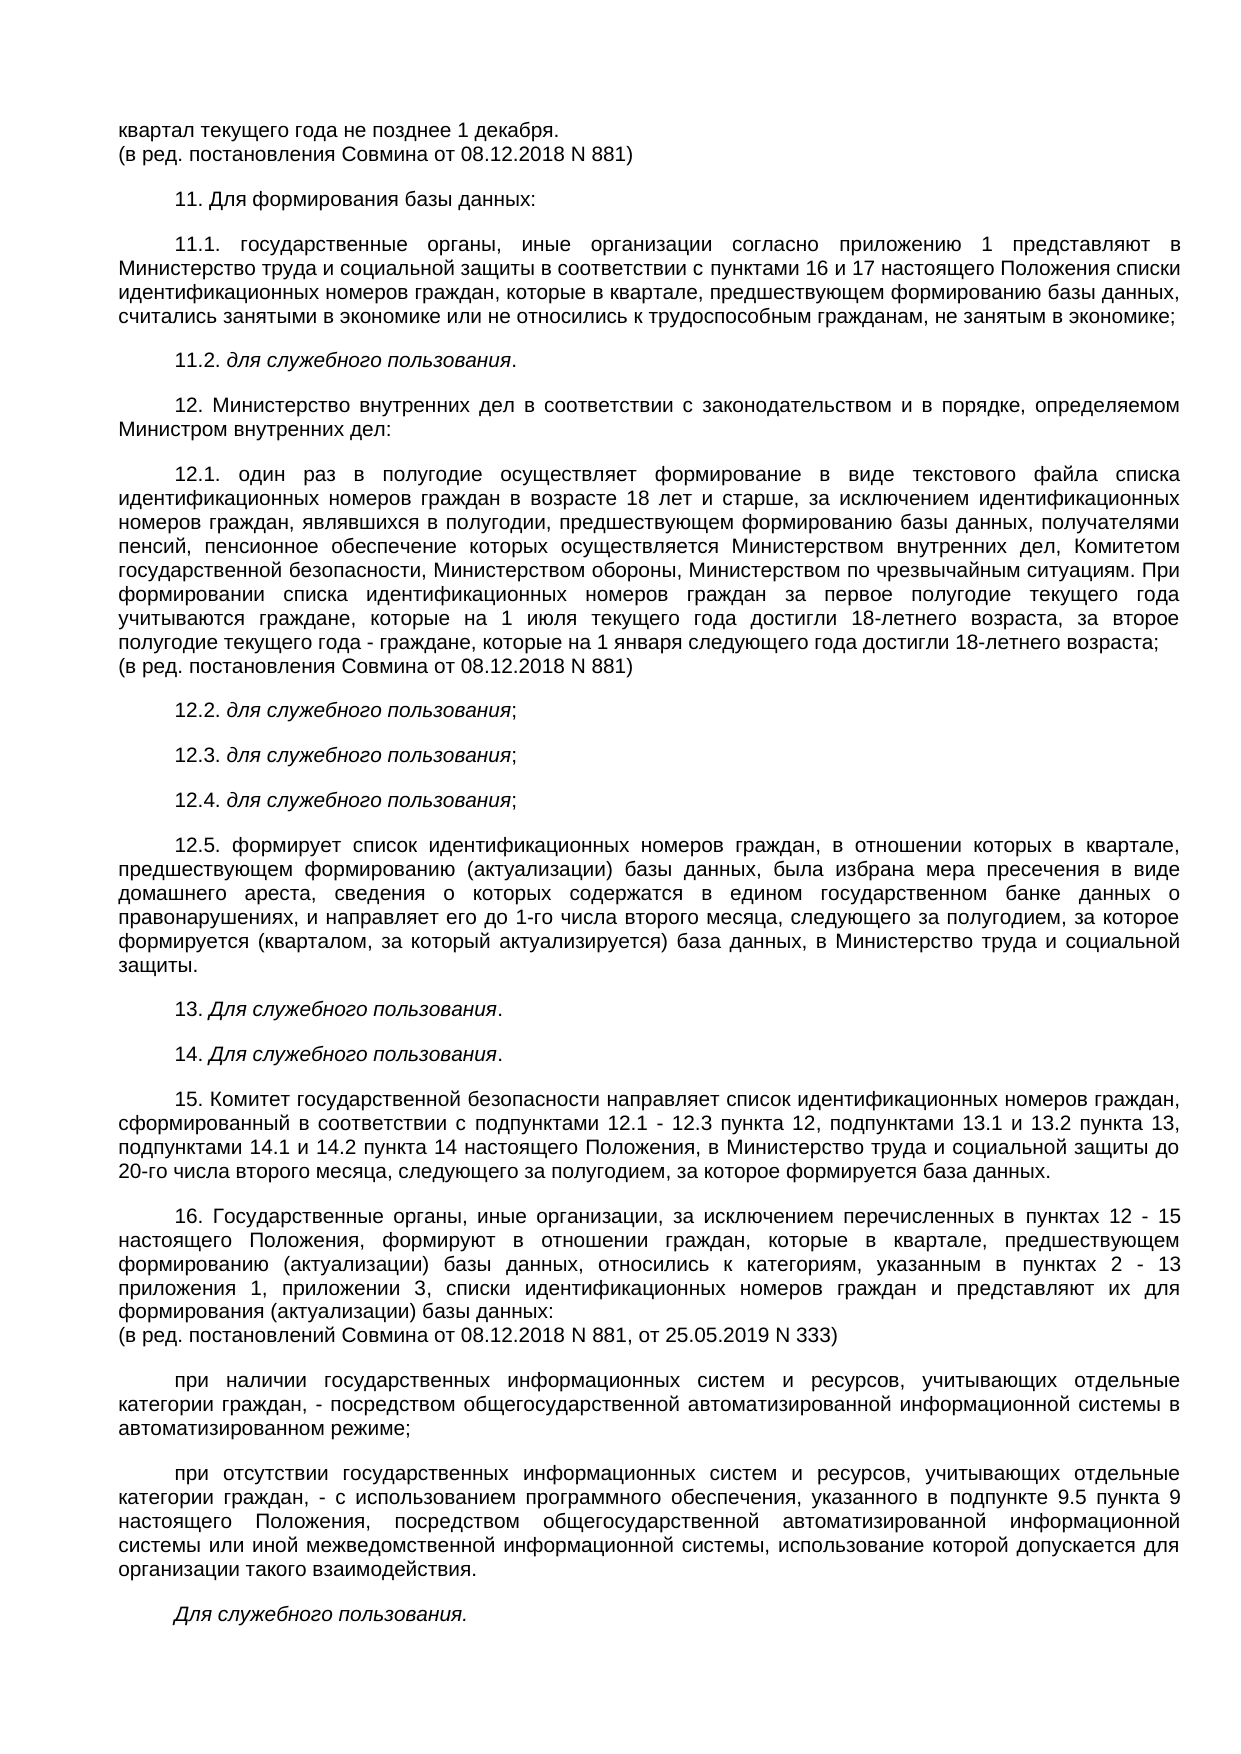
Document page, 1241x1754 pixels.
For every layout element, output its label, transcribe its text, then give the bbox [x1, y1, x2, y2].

text при отсутствии государственных информационных систем и ресурсов, учитывающих отдельные категории граждан, - с использованием программного обеспечения, указанного в подпункте 9.5 пункта 9 настоящего Положения, посредством общегосударственной автоматизированной информационной системы или иной межведомственной информационной системы, использование которой допускается для организации такого взаимодействия. [118, 1461, 1181, 1581]
text 13. Для служебного пользования. [118, 997, 1181, 1021]
text 12.1. один раз в полугодие осуществляет формирование в виде текстового файла списка идентификационных номеров граждан в возрасте 18 лет и старше, за исключением идентификационных номеров граждан, являвшихся в полугодии, предшествующем формированию базы данных, получателями пенсий, пенсионное обеспечение которых осуществляется Министерством внутренних дел, Комитетом государственной безопасности, Министерством обороны, Министерством по чрезвычайным ситуациям. При формировании списка идентификационных номеров граждан за первое полугодие текущего года учитываются граждане, которые на 1 июля текущего года достигли 18-летнего возраста, за второе полугодие текущего года - граждане, которые на 1 января следующего года достигли 18-летнего возраста; [118, 462, 1181, 653]
text 16. Государственные органы, иные организации, за исключением перечисленных в пунктах 12 - 15 настоящего Положения, формируют в отношении граждан, которые в квартале, предшествующем формированию (актуализации) базы данных, относились к категориям, указанным в пунктах 2 - 13 приложения 1, приложении 3, списки идентификационных номеров граждан и представляют их для формирования (актуализации) базы данных: [118, 1203, 1181, 1323]
text 11.1. государственные органы, иные организации согласно приложению 1 представляют в Министерство труда и социальной защиты в соответствии с пунктами 16 и 17 настоящего Положения списки идентификационных номеров граждан, которые в квартале, предшествующем формированию базы данных, считались занятыми в экономике или не относились к трудоспособным гражданам, не занятым в экономике; [118, 232, 1181, 327]
text Для служебного пользования. [118, 1601, 1181, 1625]
text 12.2. для служебного пользования; [118, 698, 1181, 722]
text (в ред. постановлений Совмина от 08.12.2018 N 881, от 25.05.2019 N 333) [118, 1323, 1181, 1347]
text 12.5. формирует список идентификационных номеров граждан, в отношении которых в квартале, предшествующем формированию (актуализации) базы данных, была избрана мера пресечения в виде домашнего ареста, сведения о которых содержатся в едином государственном банке данных о правонарушениях, и направляет его до 1-го числа второго месяца, следующего за полугодием, за которое формируется (кварталом, за который актуализируется) база данных, в Министерство труда и социальной защиты. [118, 833, 1181, 976]
text (в ред. постановления Совмина от 08.12.2018 N 881) [118, 653, 1181, 677]
text (в ред. постановления Совмина от 08.12.2018 N 881) [118, 142, 1181, 166]
text при наличии государственных информационных систем и ресурсов, учитывающих отдельные категории граждан, - посредством общегосударственной автоматизированной информационной системы в автоматизированном режиме; [118, 1368, 1181, 1440]
text 12.4. для служебного пользования; [118, 788, 1181, 812]
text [118, 118, 1181, 142]
text 11. Для формирования базы данных: [118, 187, 1181, 211]
text 11.2. для служебного пользования. [118, 348, 1181, 372]
text 12. Министерство внутренних дел в соответствии с законодательством и в порядке, определяемом Министром внутренних дел: [118, 393, 1181, 441]
text 15. Комитет государственной безопасности направляет список идентификационных номеров граждан, сформированный в соответствии с подпунктами 12.1 - 12.3 пункта 12, подпунктами 13.1 и 13.2 пункта 13, подпунктами 14.1 и 14.2 пункта 14 настоящего Положения, в Министерство труда и социальной защиты до 20-го числа второго месяца, следующего за полугодием, за которое формируется база данных. [118, 1087, 1181, 1183]
text 12.3. для служебного пользования; [118, 743, 1181, 767]
text 14. Для служебного пользования. [118, 1042, 1181, 1066]
